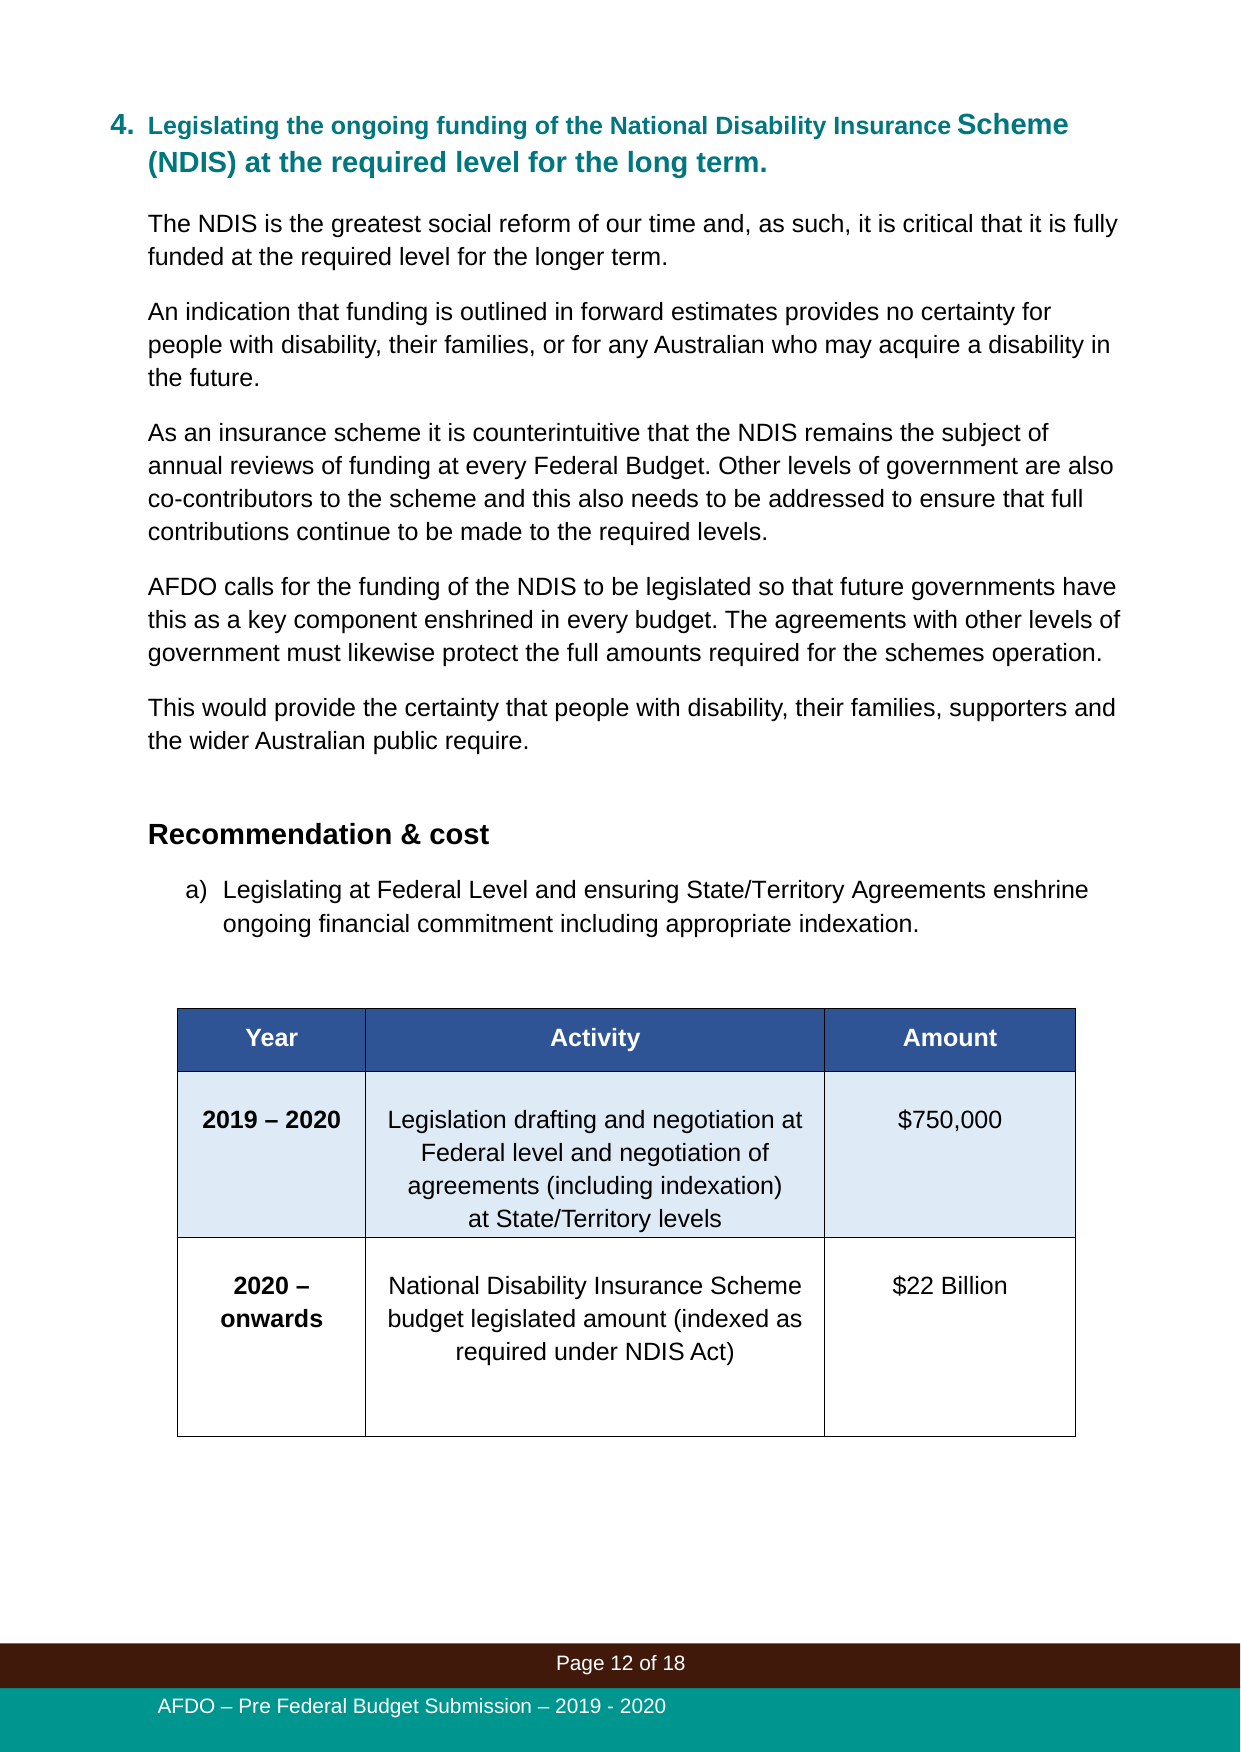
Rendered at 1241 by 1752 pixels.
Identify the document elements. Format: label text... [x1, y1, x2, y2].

text An indication that funding is outlined in forward estimates provides no certainty for people with disability, their families, or for any Australian who may acquire a disability in the future. [148, 297, 1122, 392]
subtitle Recommendation & cost [148, 817, 1122, 851]
table_cell 2020 – onwards [178, 1238, 365, 1436]
table_header Year [178, 1009, 365, 1071]
table_header Amount [825, 1009, 1075, 1071]
subtitle Legislating the ongoing funding of the National Disability Insurance Scheme (NDIS) at the required level for the long term. [110, 107, 1122, 179]
table_cell $750,000 [825, 1072, 1075, 1237]
list Legislating at Federal Level and ensuring State/Territory Agreements enshrine ongoing financial commitment including appropriate indexation. [185, 876, 1122, 937]
text AFDO calls for the funding of the NDIS to be legislated so that future governments have this as a key component enshrined in every budget. The agreements with other levels of government must likewise protect the full amounts required for the schemes operation. [148, 572, 1122, 667]
table_cell Legislation drafting and negotiation at Federal level and negotiation of agreements (including indexation) at State/Territory levels [366, 1072, 824, 1237]
table_cell National Disability Insurance Scheme budget legislated amount (indexed as required under NDIS Act) [366, 1238, 824, 1436]
table_cell 2019 – 2020 [178, 1072, 365, 1237]
table_cell $22 Billion [825, 1238, 1075, 1436]
text The NDIS is the greatest social reform of our time and, as such, it is critical that it is fully funded at the required level for the longer term. [148, 209, 1122, 271]
text This would provide the certainty that people with disability, their families, supporters and the wider Australian public require. [148, 693, 1122, 755]
text As an insurance scheme it is counterintuitive that the NDIS remains the subject of annual reviews of funding at every Federal Budget. Other levels of government are also co-contributors to the scheme and this also needs to be addressed to ensure that full contributions continue to be made to the required levels. [148, 418, 1122, 546]
table_header Activity [366, 1009, 824, 1071]
